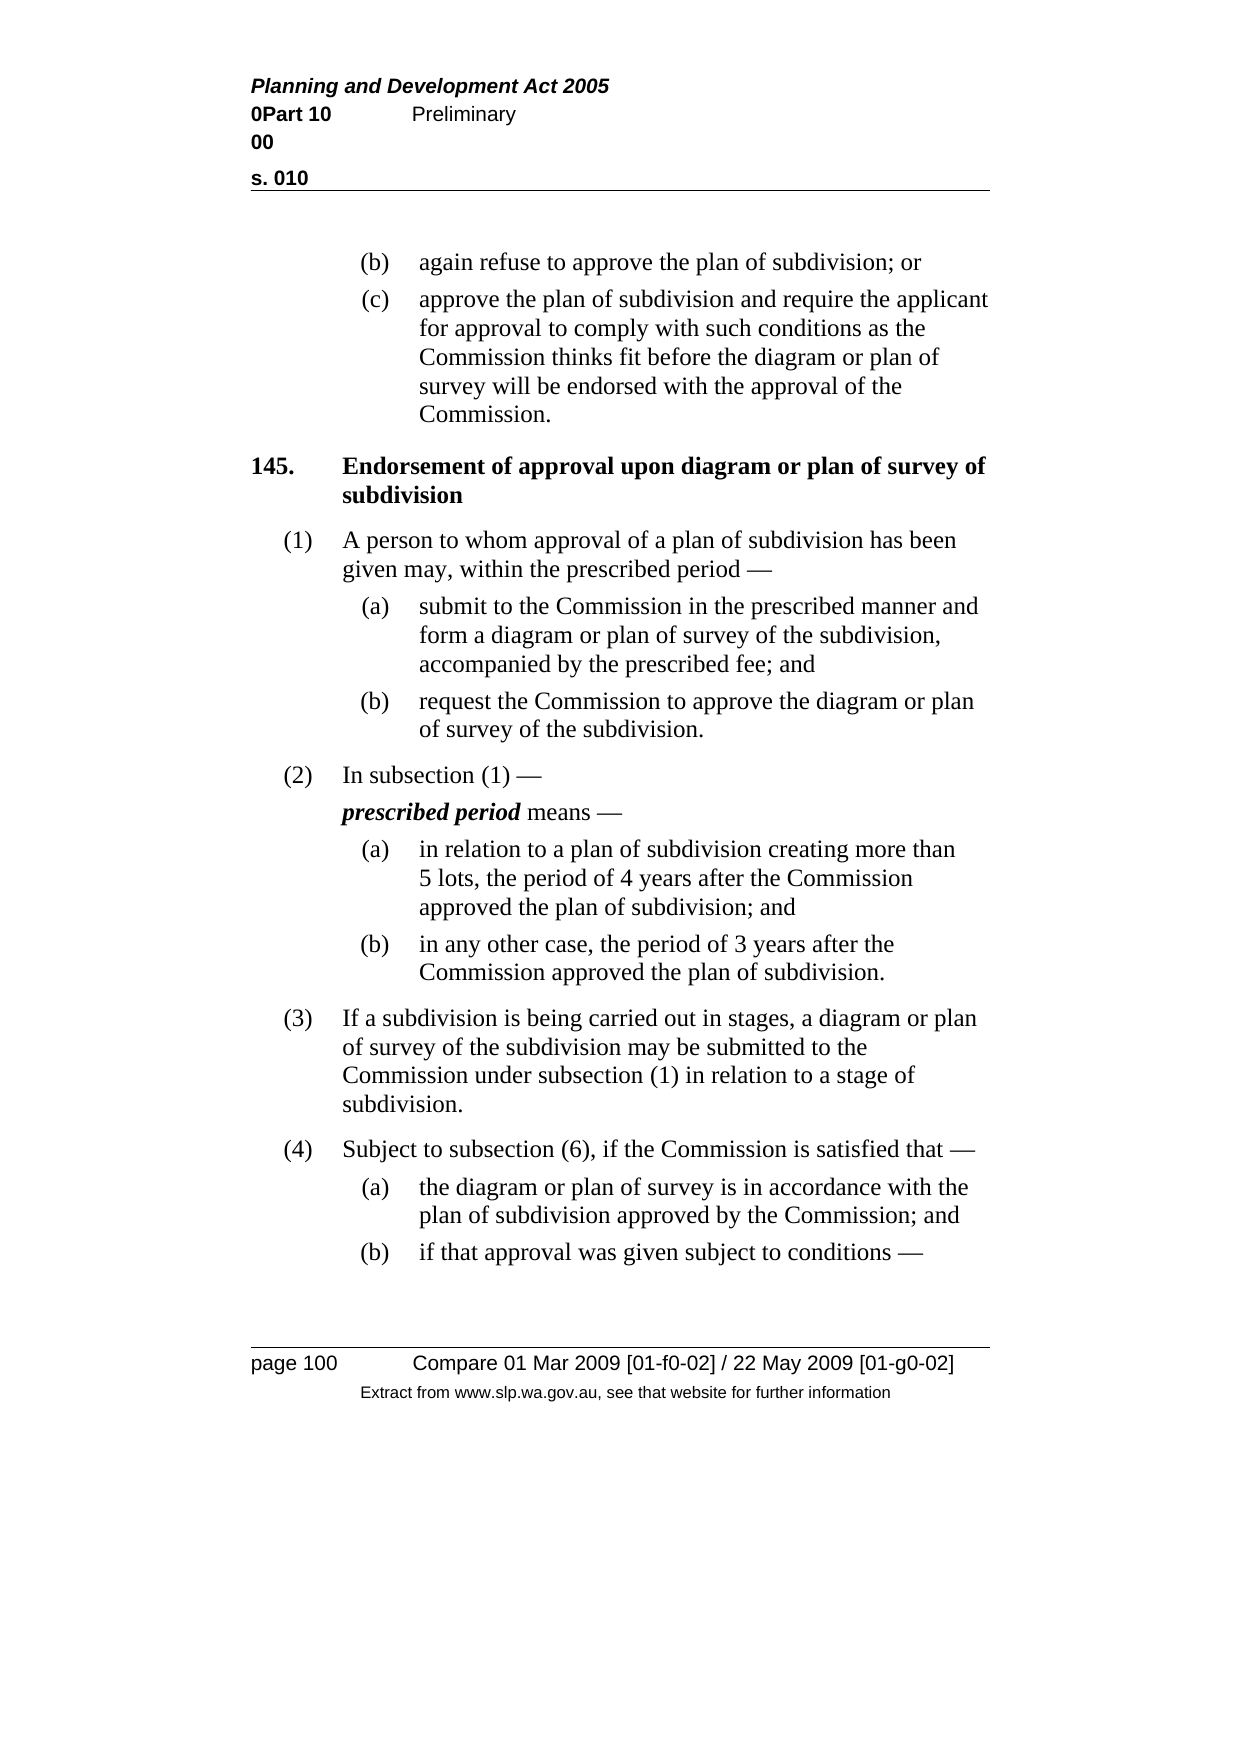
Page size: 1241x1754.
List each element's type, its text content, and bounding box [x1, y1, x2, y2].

text (1) A person to whom approval of a plan of subdivision has been given may, within the prescribed period — [251, 525, 990, 583]
text prescribed period means — [251, 797, 990, 826]
text (a) the diagram or plan of survey is in accordance with the plan of subdivision approved by the Commission; and [251, 1172, 990, 1229]
text (2) In subsection (1) — [251, 760, 990, 789]
text (b) if that approval was given subject to conditions — [251, 1237, 990, 1266]
subtitle 145. Endorsement of approval upon diagram or plan of survey of subdivision [251, 451, 990, 509]
text (4) Subject to subsection (6), if the Commission is satisfied that — [251, 1134, 990, 1163]
text (3) If a subdivision is being carried out in stages, a diagram or plan of survey of the subdivision may be submitted to the Commission under subsection (1) in relation to a stage of subdivision. [251, 1003, 990, 1118]
text (a) submit to the Commission in the prescribed manner and form a diagram or plan of survey of the subdivision, accompanied by the prescribed fee; and [251, 591, 990, 677]
text (b) in any other case, the period of 3 years after the Commission approved the plan of subdivision. [251, 929, 990, 986]
text (c) approve the plan of subdivision and require the applicant for approval to comply with such conditions as the Commission thinks fit before the diagram or plan of survey will be endorsed with the approval of the Commission. [251, 284, 990, 428]
text (b) again refuse to approve the plan of subdivision; or [251, 247, 990, 276]
text (b) request the Commission to approve the diagram or plan of survey of the subdivision. [251, 686, 990, 743]
text (a) in relation to a plan of subdivision creating more than 5 lots, the period of 4 years after the Commission approved the plan of subdivision; and [251, 834, 990, 920]
